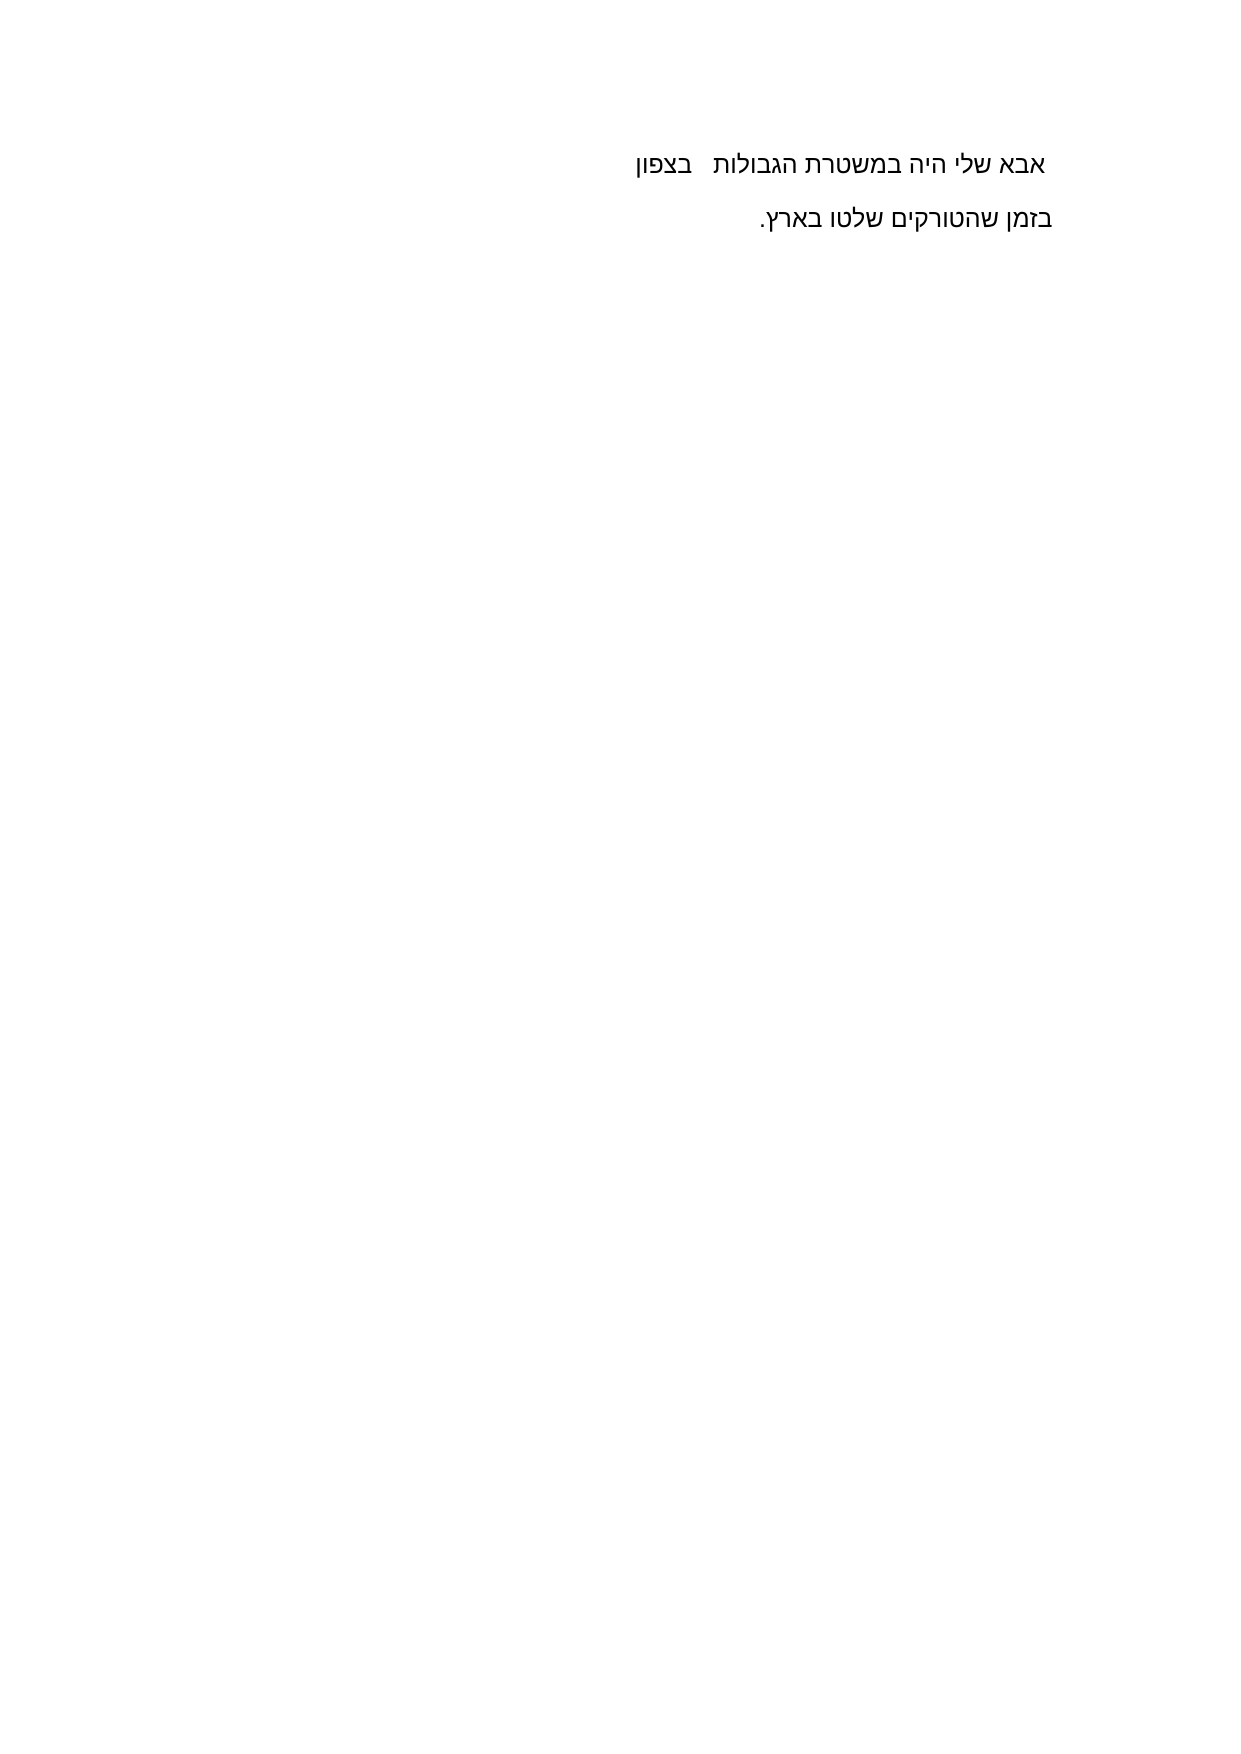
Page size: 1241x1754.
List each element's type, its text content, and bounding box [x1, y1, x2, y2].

text בזמן שהטורקים שלטו בארץ. [187, 204, 1053, 233]
text אבא שלי היה במשטרת הגבולות בצפון [187, 150, 1053, 179]
